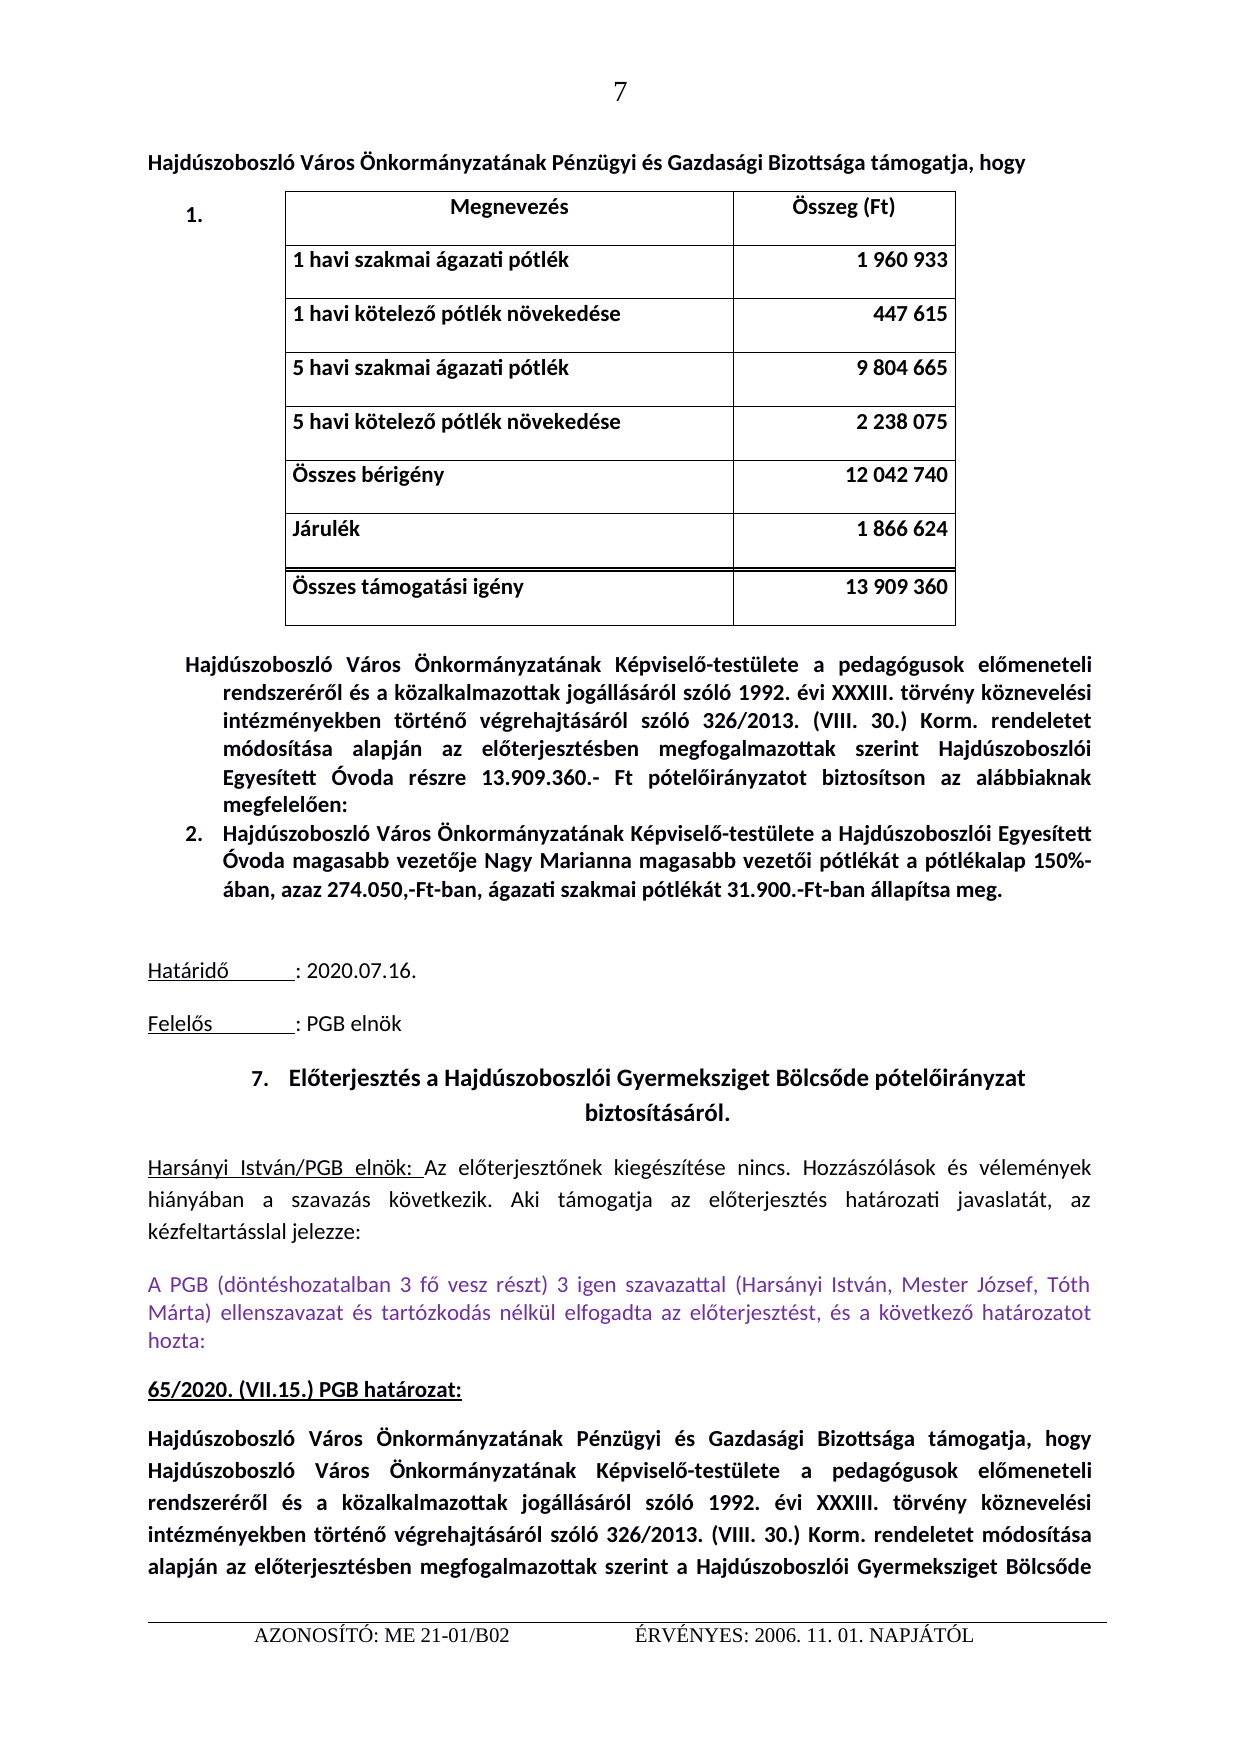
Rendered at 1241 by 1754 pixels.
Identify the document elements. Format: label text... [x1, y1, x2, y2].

table_cell 2 238 075 [734, 407, 955, 459]
table_cell 1 866 624 [734, 514, 955, 567]
table_cell 9 804 665 [734, 353, 955, 406]
table_cell 5 havi kötelező pótlék növekedése [286, 407, 733, 459]
text Határidő : 2020.07.16. [148, 956, 1093, 984]
table_cell Összes támogatási igény [286, 572, 733, 624]
table_cell 12 042 740 [734, 461, 955, 513]
table_header Összeg (Ft) [734, 192, 955, 244]
table_cell 13 909 360 [734, 572, 955, 624]
text 65/2020. (VII.15.) PGB határozat: [148, 1375, 1093, 1403]
table_cell Összes bérigény [286, 461, 733, 513]
table_cell 447 615 [734, 299, 955, 352]
table_cell 1 960 933 [734, 246, 955, 298]
text Felelős : PGB elnök [148, 1009, 1093, 1037]
table_cell 1 havi kötelező pótlék növekedése [286, 299, 733, 352]
table_header Megnevezés [286, 192, 733, 244]
list Hajdúszoboszló Város Önkormányzatának Képviselő-testülete a pedagógusok előmeneteli rendszeréről és a közalkalmazottak jogállásáról szóló 1992. évi XXXIII. törvény köznevelési intézményekben történő végrehajtásáról szóló 326/2013. (VIII. 30.) Korm. rendeletet módosítása alapján az előterjesztésben megfogalmazottak szerint Hajdúszoboszlói Egyesített Óvoda részre 13.909.360.- Ft pótelőirányzatot biztosítson az alábbiaknak megfelelően: [185, 201, 1093, 819]
text Harsányi István/PGB elnök: Az előterjesztőnek kiegészítése nincs. Hozzászólások és vélemények hiányában a szavazás következik. Aki támogatja az előterjesztés határozati javaslatát, az kézfeltartásslal jelezze: [148, 1153, 1093, 1245]
list Előterjesztés a Hajdúszoboszlói Gyermeksziget Bölcsőde pótelőirányzat biztosításáról. [185, 1062, 1093, 1127]
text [148, 1424, 1093, 1581]
table_cell Járulék [286, 514, 733, 567]
text Hajdúszoboszló Város Önkormányzatának Pénzügyi és Gazdasági Bizottsága támogatja, hogy [148, 148, 1093, 176]
text A PGB (döntéshozatalban 3 fő vesz részt) 3 igen szavazattal (Harsányi István, Mester József, Tóth Márta) ellenszavazat és tartózkodás nélkül elfogadta az előterjesztést, és a következő határozatot hozta: [148, 1270, 1093, 1354]
table_cell 1 havi szakmai ágazati pótlék [286, 246, 733, 298]
list Hajdúszoboszló Város Önkormányzatának Képviselő-testülete a Hajdúszoboszlói Egyesített Óvoda magasabb vezetője Nagy Marianna magasabb vezetői pótlékát a pótlékalap 150%-ában, azaz 274.050,-Ft-ban, ágazati szakmai pótlékát 31.900.-Ft-ban állapítsa meg. [185, 819, 1093, 903]
table_cell 5 havi szakmai ágazati pótlék [286, 353, 733, 406]
